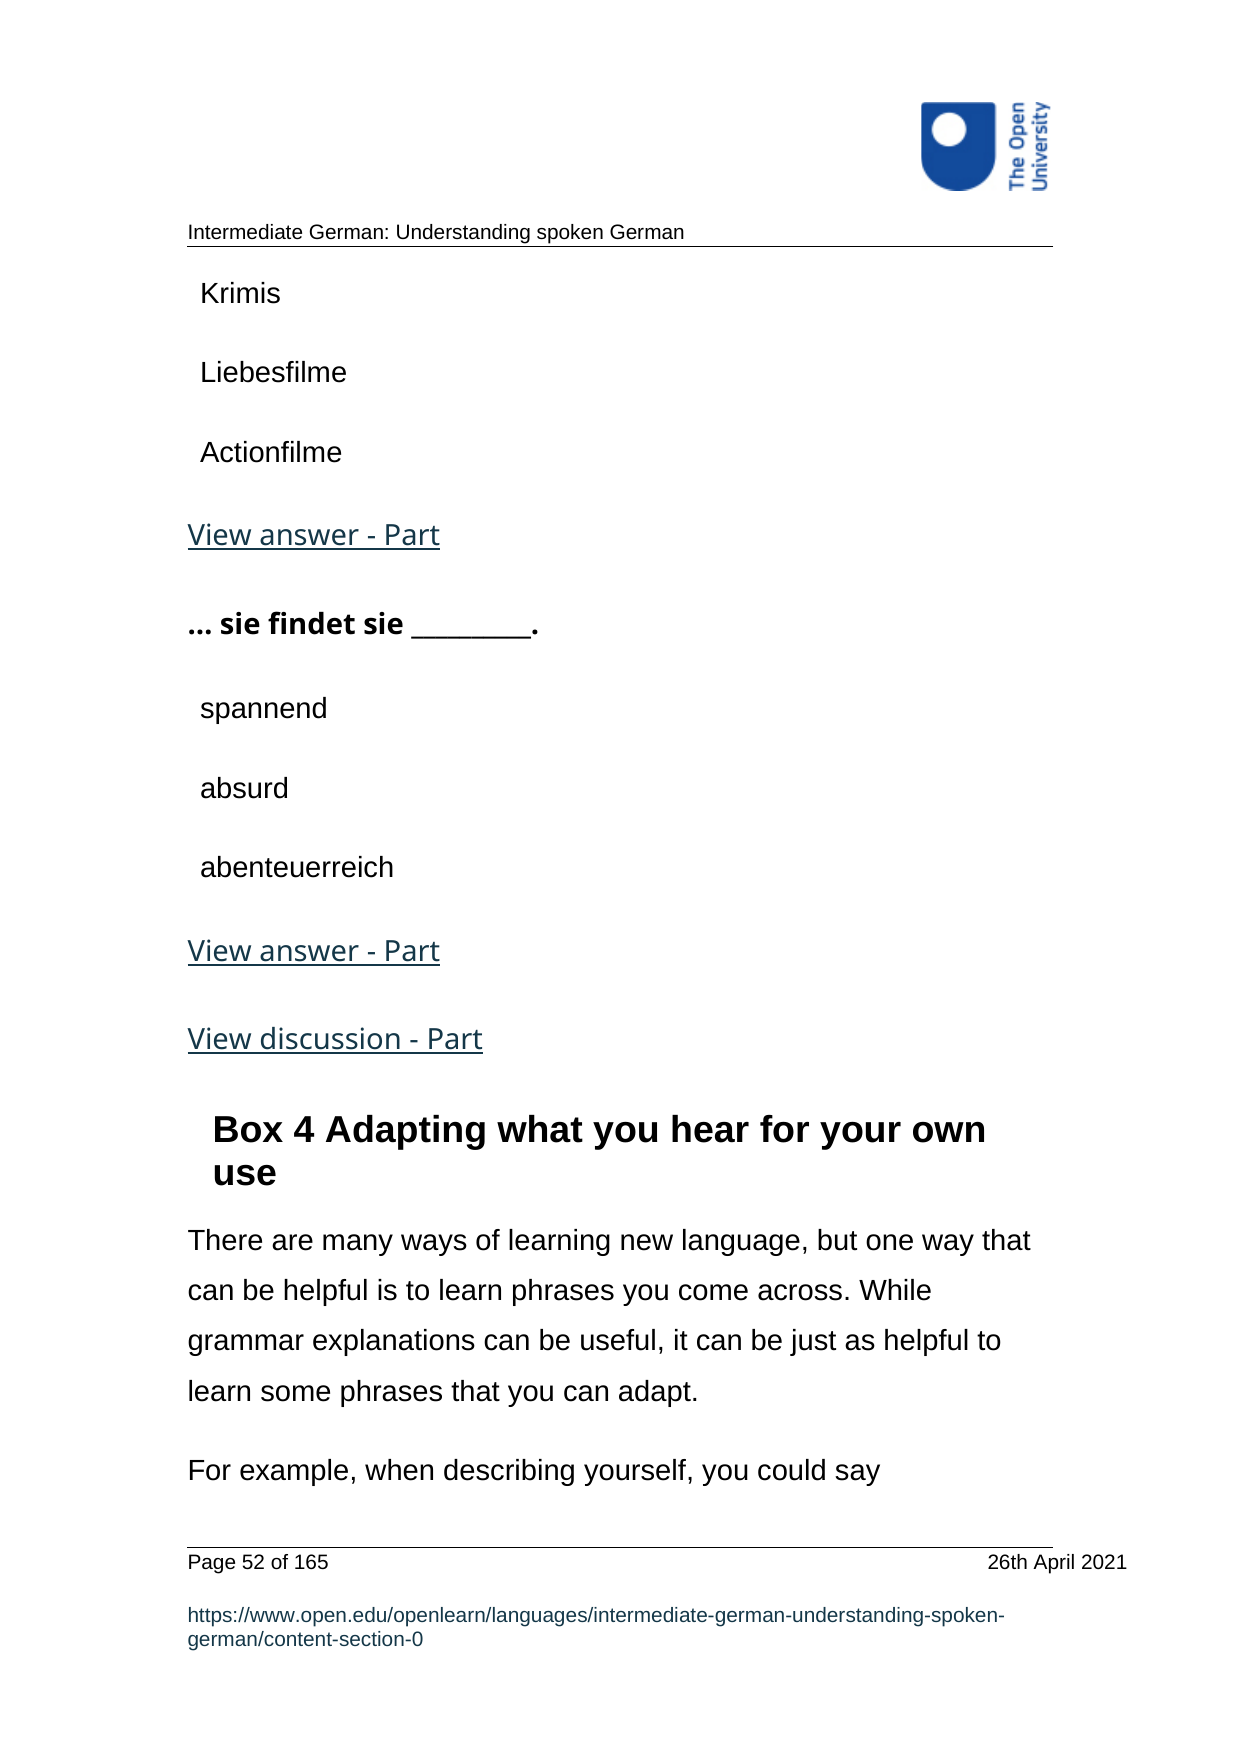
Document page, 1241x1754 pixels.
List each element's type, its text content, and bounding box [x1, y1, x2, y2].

picture [921, 102, 1052, 191]
text For example, when describing yourself, you could say [187, 1453, 1053, 1487]
text View discussion - Part [187, 1019, 1053, 1058]
text Actionfilme [200, 435, 1041, 468]
text Liebesfilme [200, 355, 1041, 389]
text Box 4 Adapting what you hear for your own use [212, 1107, 1028, 1193]
text There are many ways of learning new language, but one way that can be helpful is to learn phrases you come across. While grammar explanations can be useful, it can be just as helpful to learn some phrases that you can adapt. [187, 1223, 1053, 1407]
text absurd [200, 771, 1041, 804]
text View answer - Part [187, 930, 1053, 970]
text View answer - Part [187, 514, 1053, 554]
text Krimis [200, 276, 1041, 309]
text … sie findet sie __________. [187, 603, 1053, 643]
text abenteuerreich [200, 851, 1041, 884]
text spannend [200, 692, 1041, 725]
